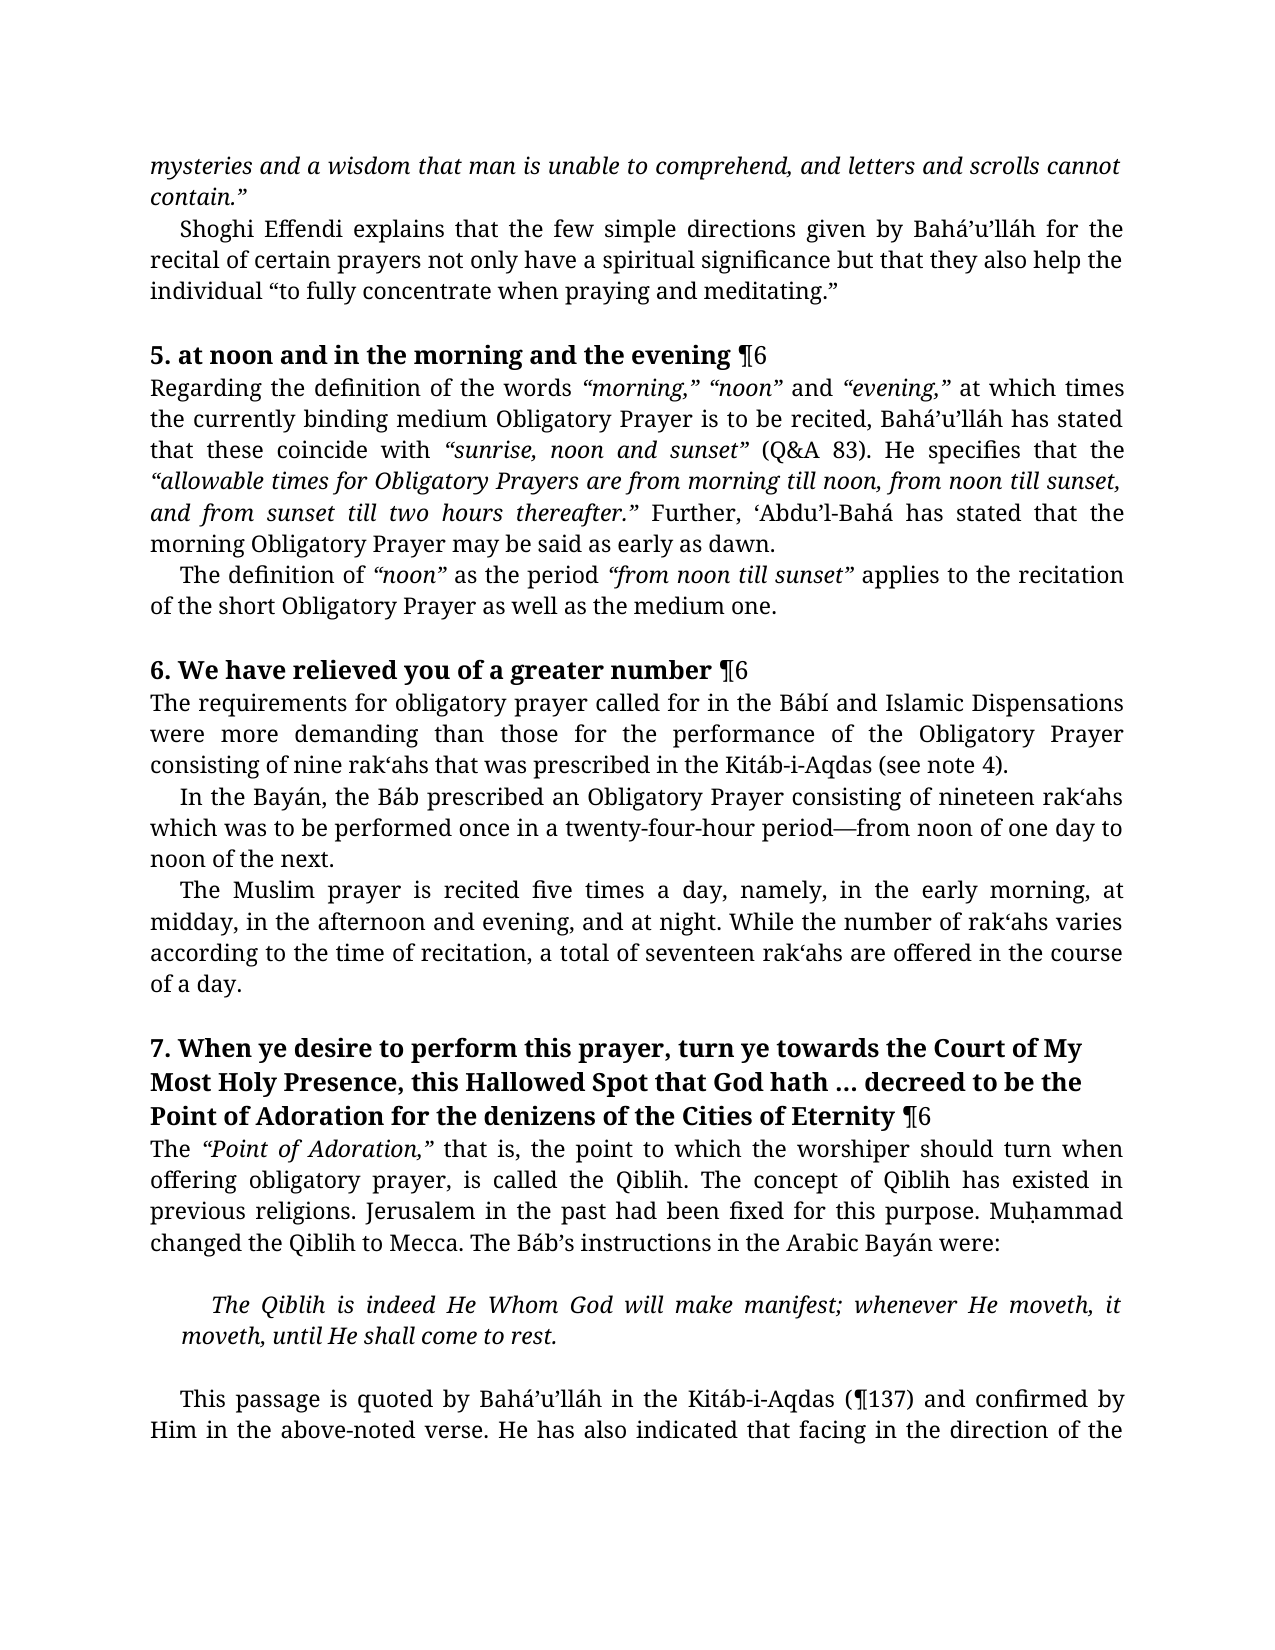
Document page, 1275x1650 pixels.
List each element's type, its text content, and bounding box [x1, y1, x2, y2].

text 6. We have relieved you of a greater number ¶6 [150, 653, 1125, 687]
text 5. at noon and in the morning and the evening ¶6 [150, 337, 1125, 372]
text Regarding the definition of the words “morning,” “noon” and “evening,” at which times the currently binding medium Obligatory Prayer is to be recited, Bahá’u’lláh has stated that these coincide with “sunrise, noon and sunset” (Q&A 83). He specifies that the “allowable times for Obligatory Prayers are from morning till noon, from noon till sunset, and from sunset till two hours thereafter.” Further, ‘Abdu’l‑Bahá has stated that the morning Obligatory Prayer may be said as early as dawn. [150, 372, 1125, 559]
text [150, 1383, 1125, 1445]
text The Muslim prayer is recited five times a day, namely, in the early morning, at midday, in the afternoon and evening, and at night. While the number of rak‘ahs varies according to the time of recitation, a total of seventeen rak‘ahs are offered in the course of a day. [150, 874, 1125, 999]
text 7. When ye desire to perform this prayer, turn ye towards the Court of My Most Holy Presence, this Hallowed Spot that God hath … decreed to be the Point of Adoration for the denizens of the Cities of Eternity ¶6 [150, 1031, 1125, 1133]
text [150, 150, 1125, 212]
text Shoghi Effendi explains that the few simple directions given by Bahá’u’lláh for the recital of certain prayers not only have a spiritual significance but that they also help the individual “to fully concentrate when praying and meditating.” [150, 212, 1125, 306]
text The Qiblih is indeed He Whom God will make manifest; whenever He moveth, it moveth, until He shall come to rest. [181, 1289, 1125, 1352]
text The definition of “noon” as the period “from noon till sunset” applies to the recitation of the short Obligatory Prayer as well as the medium one. [150, 559, 1125, 622]
text The “Point of Adoration,” that is, the point to which the worshiper should turn when offering obligatory prayer, is called the Qiblih. The concept of Qiblih has existed in previous religions. Jerusalem in the past had been fixed for this purpose. Muḥammad changed the Qiblih to Mecca. The Báb’s instructions in the Arabic Bayán were: [150, 1133, 1125, 1258]
text In the Bayán, the Báb prescribed an Obligatory Prayer consisting of nineteen rak‘ahs which was to be performed once in a twenty-four-hour period—from noon of one day to noon of the next. [150, 781, 1125, 874]
text The requirements for obligatory prayer called for in the Bábí and Islamic Dispensations were more demanding than those for the performance of the Obligatory Prayer consisting of nine rak‘ahs that was prescribed in the Kitáb-i-Aqdas (see note 4). [150, 687, 1125, 781]
